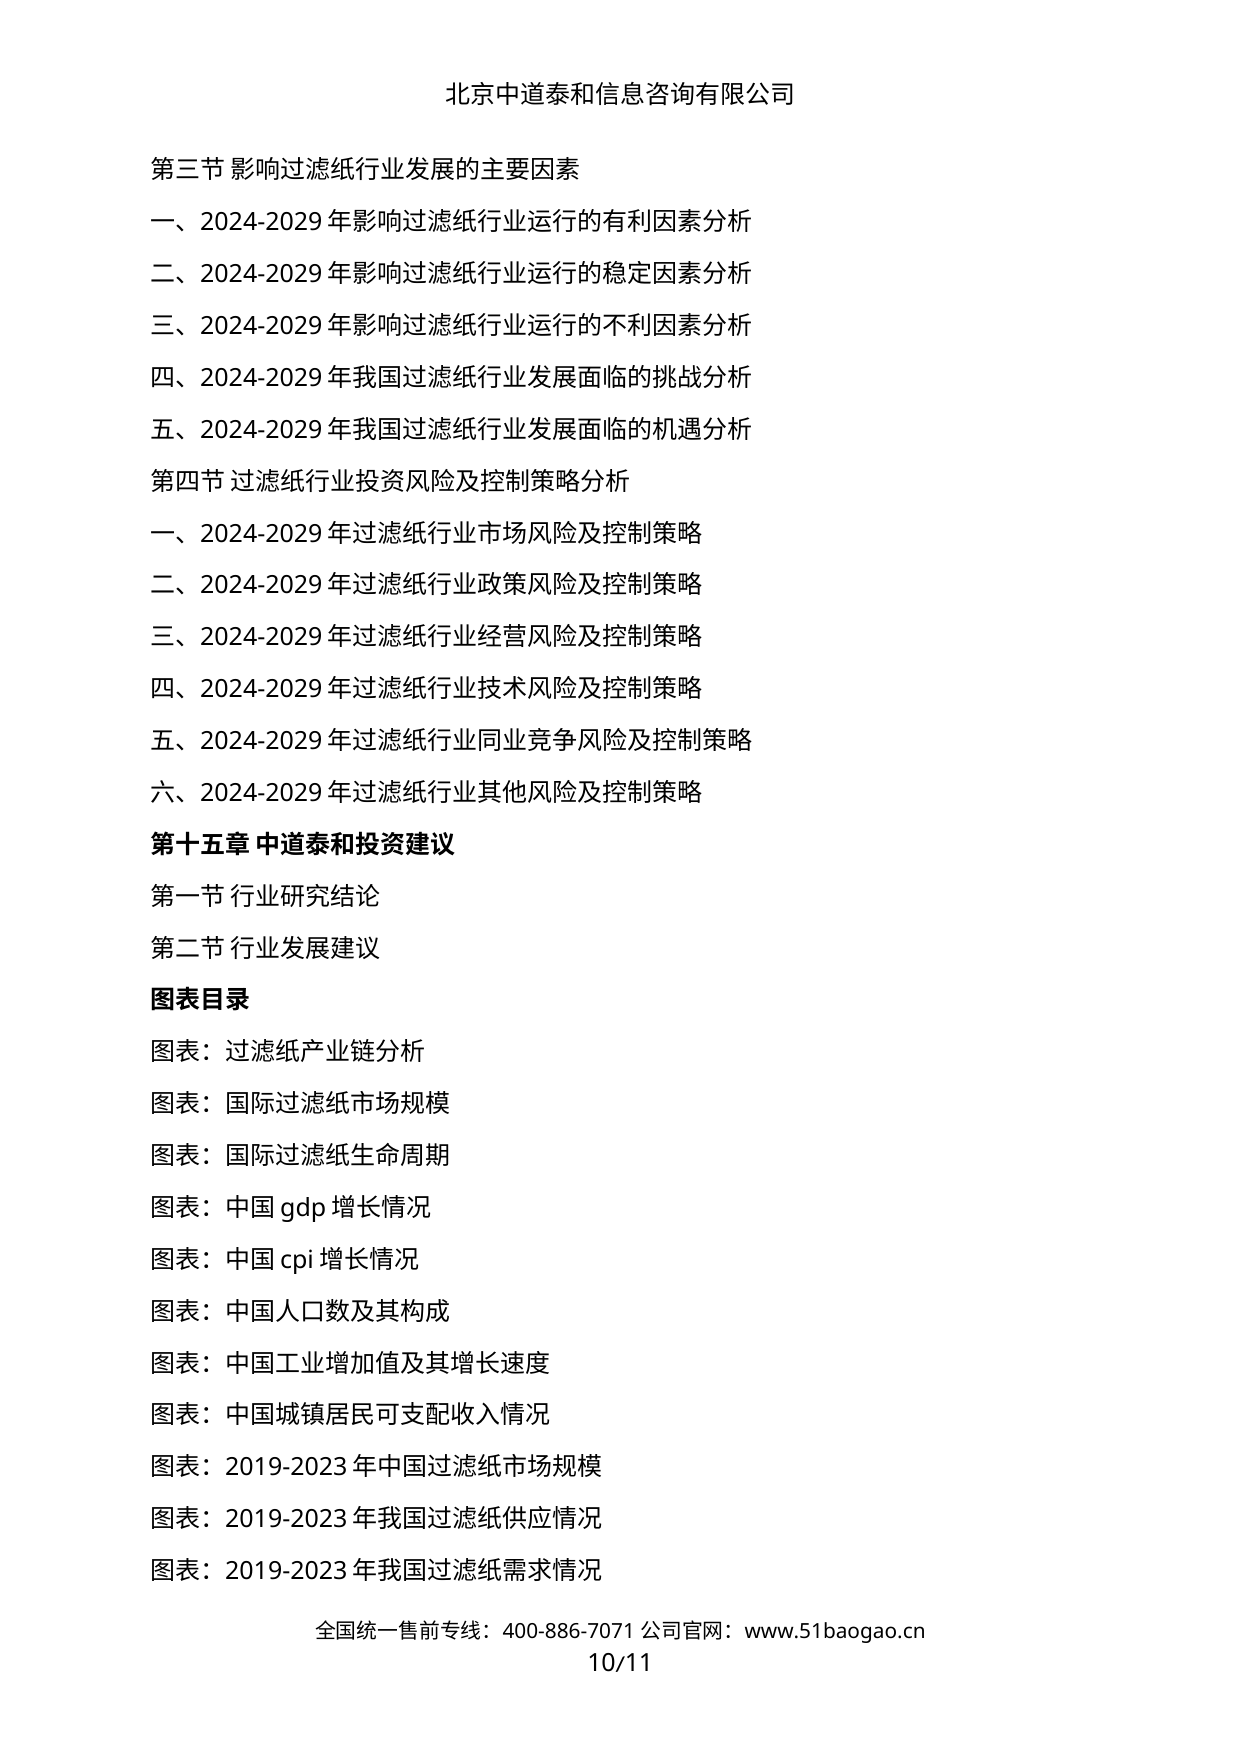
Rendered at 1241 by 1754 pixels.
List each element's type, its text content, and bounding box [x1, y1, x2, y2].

text 第二节 行业发展建议 [150, 928, 1090, 964]
text 一、2024-2029年影响过滤纸行业运行的有利因素分析 [150, 202, 1090, 238]
text 图表：中国城镇居民可支配收入情况 [150, 1395, 1090, 1431]
text 一、2024-2029年过滤纸行业市场风险及控制策略 [150, 513, 1090, 549]
text 五、2024-2029年过滤纸行业同业竞争风险及控制策略 [150, 721, 1090, 757]
text 图表：中国cpi增长情况 [150, 1239, 1090, 1276]
text 二、2024-2029年影响过滤纸行业运行的稳定因素分析 [150, 254, 1090, 290]
text 图表：国际过滤纸市场规模 [150, 1084, 1090, 1120]
text 图表：过滤纸产业链分析 [150, 1032, 1090, 1068]
text 图表：2019-2023年我国过滤纸供应情况 [150, 1499, 1090, 1535]
text 图表：国际过滤纸生命周期 [150, 1136, 1090, 1172]
text 第三节 影响过滤纸行业发展的主要因素 [150, 150, 1090, 186]
text 图表：中国gdp增长情况 [150, 1187, 1090, 1224]
text 图表：中国工业增加值及其增长速度 [150, 1343, 1090, 1379]
text 第四节 过滤纸行业投资风险及控制策略分析 [150, 461, 1090, 497]
text 三、2024-2029年过滤纸行业经营风险及控制策略 [150, 617, 1090, 653]
text 四、2024-2029年过滤纸行业技术风险及控制策略 [150, 669, 1090, 705]
text 图表：2019-2023年中国过滤纸市场规模 [150, 1447, 1090, 1483]
text 二、2024-2029年过滤纸行业政策风险及控制策略 [150, 565, 1090, 601]
text 图表目录 [150, 980, 1090, 1016]
text 第一节 行业研究结论 [150, 876, 1090, 912]
text 六、2024-2029年过滤纸行业其他风险及控制策略 [150, 772, 1090, 809]
text 三、2024-2029年影响过滤纸行业运行的不利因素分析 [150, 306, 1090, 342]
text 五、2024-2029年我国过滤纸行业发展面临的机遇分析 [150, 409, 1090, 446]
text 图表：中国人口数及其构成 [150, 1291, 1090, 1327]
text 四、2024-2029年我国过滤纸行业发展面临的挑战分析 [150, 357, 1090, 394]
text 第十五章 中道泰和投资建议 [150, 824, 1090, 861]
text 图表：2019-2023年我国过滤纸需求情况 [150, 1551, 1090, 1587]
